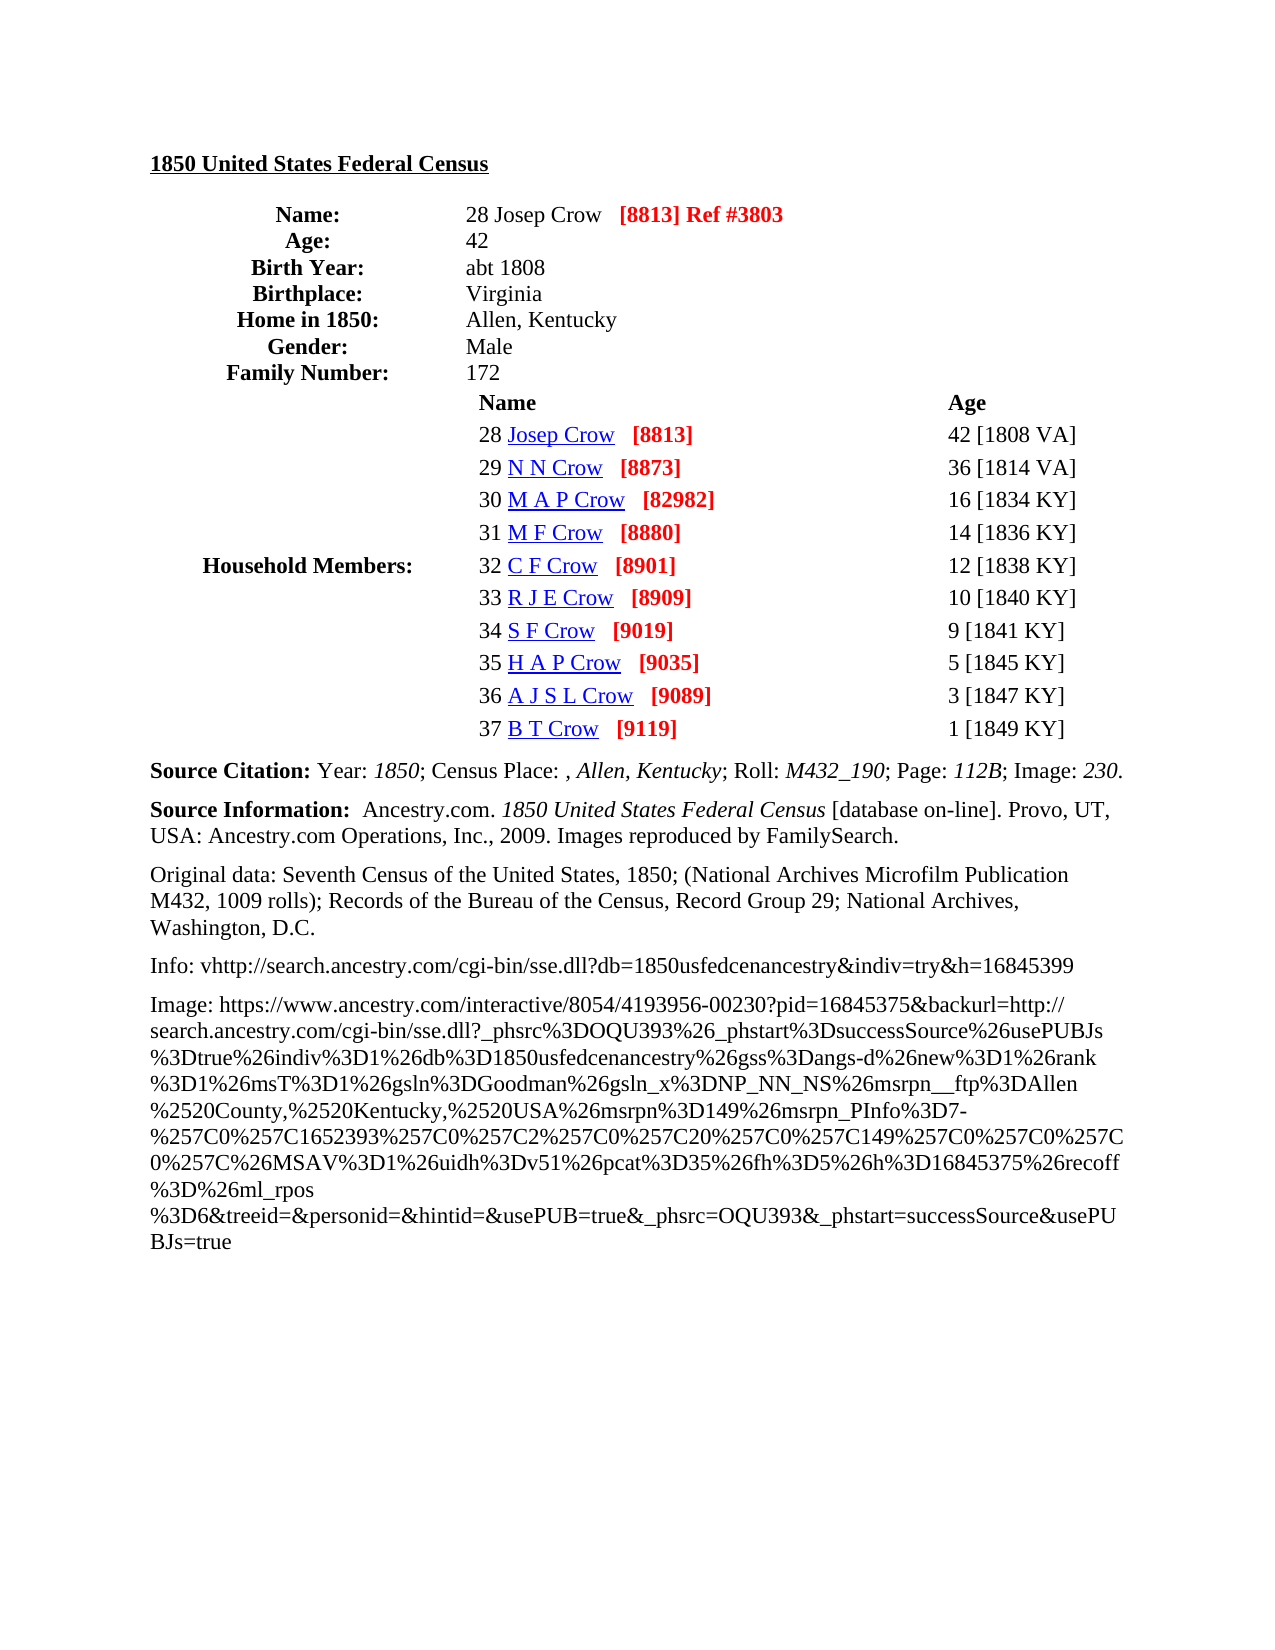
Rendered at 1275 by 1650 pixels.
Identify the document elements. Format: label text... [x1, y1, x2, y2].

table_cell Male [466, 333, 1125, 359]
table_header 28 Josep Crow [8813] Ref #3803 [466, 201, 1125, 227]
table_cell Allen, Kentucky [466, 306, 1125, 333]
table_header Name: [150, 201, 466, 227]
text Image: https://www.ancestry.com/interactive/8054/4193956-00230?pid=16845375&backurl=http://search.ancestry.com/cgi-bin/sse.dll?_phsrc%3DOQU393%26_phstart%3DsuccessSource%26usePUBJs%3Dtrue%26indiv%3D1%26db%3D1850usfedcenancestry%26gss%3Dangs-d%26new%3D1%26rank%3D1%26msT%3D1%26gsln%3DGoodman%26gsln_x%3DNP_NN_NS%26msrpn__ftp%3DAllen%2520County,%2520Kentucky,%2520USA%26msrpn%3D149%26msrpn_PInfo%3D7-%257C0%257C1652393%257C0%257C2%257C0%257C20%257C0%257C149%257C0%257C0%257C0%257C%26MSAV%3D1%26uidh%3Dv51%26pcat%3D35%26fh%3D5%26h%3D16845375%26recoff%3D%26ml_rpos%3D6&treeid=&personid=&hintid=&usePUB=true&_phsrc=OQU393&_phstart=successSource&usePUBJs=true [150, 991, 1125, 1255]
table_cell Birth Year: [150, 254, 466, 280]
table_cell Age: [150, 228, 466, 254]
text Source Information: Ancestry.com. 1850 United States Federal Census [database on-line]. Provo, UT, USA: Ancestry.com Operations, Inc., 2009. Images reproduced by FamilySearch. [150, 796, 1125, 848]
table_cell Home in 1850: [150, 306, 466, 333]
table_cell Virginia [466, 280, 1125, 306]
text Info: vhttp://search.ancestry.com/cgi-bin/sse.dll?db=1850usfedcenancestry&indiv=try&h=16845399 [150, 952, 1125, 979]
text Source Citation: Year: 1850; Census Place: , Allen, Kentucky; Roll: M432_190; Page: 112B; Image: 230. [150, 757, 1125, 783]
table_cell 42 [466, 228, 1125, 254]
table_cell Household Members: [150, 386, 466, 744]
table_cell 172 [466, 359, 1125, 386]
table_cell abt 1808 [466, 254, 1125, 280]
table_cell Family Number: [150, 359, 466, 386]
table_cell [466, 386, 1125, 744]
table_cell Birthplace: [150, 280, 466, 306]
text 1850 United States Federal Census [150, 150, 1125, 176]
text Original data: Seventh Census of the United States, 1850; (National Archives Microfilm Publication M432, 1009 rolls); Records of the Bureau of the Census, Record Group 29; National Archives, Washington, D.C. [150, 861, 1125, 940]
table_cell Gender: [150, 333, 466, 359]
